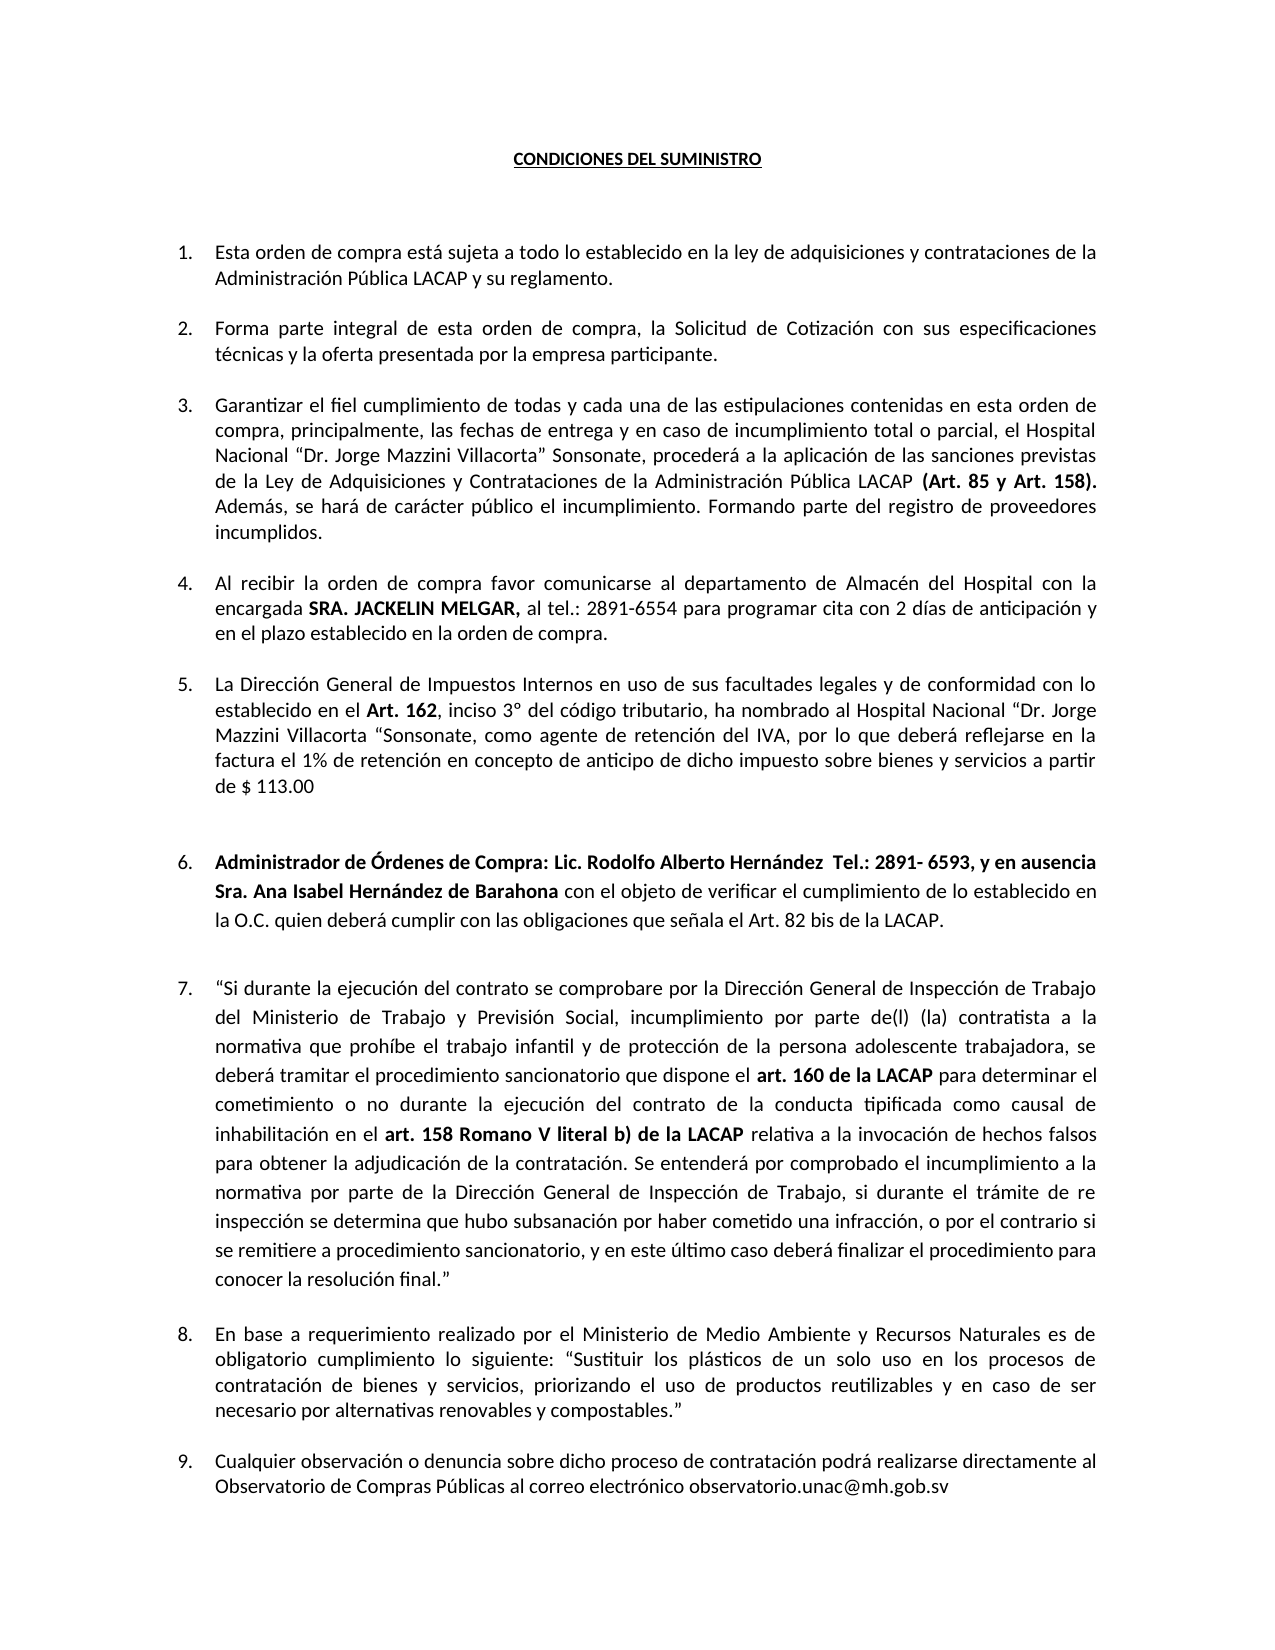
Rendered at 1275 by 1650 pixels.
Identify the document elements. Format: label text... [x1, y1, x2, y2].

list Esta orden de compra está sujeta a todo lo establecido en la ley de adquisiciones y contrataciones de la Administración Pública LACAP y su reglamento. [177, 239, 1098, 290]
text CONDICIONES DEL SUMINISTRO [177, 148, 1098, 171]
list En base a requerimiento realizado por el Ministerio de Medio Ambiente y Recursos Naturales es de obligatorio cumplimiento lo siguiente: “Sustituir los plásticos de un solo uso en los procesos de contratación de bienes y servicios, priorizando el uso de productos reutilizables y en caso de ser necesario por alternativas renovables y compostables.” [177, 1321, 1098, 1423]
list La Dirección General de Impuestos Internos en uso de sus facultades legales y de conformidad con lo establecido en el Art. 162, inciso 3º del código tributario, ha nombrado al Hospital Nacional “Dr. Jorge Mazzini Villacorta “Sonsonate, como agente de retención del IVA, por lo que deberá reflejarse en la factura el 1% de retención en concepto de anticipo de dicho impuesto sobre bienes y servicios a partir de $ 113.00 [177, 671, 1098, 798]
list “Si durante la ejecución del contrato se comprobare por la Dirección General de Inspección de Trabajo del Ministerio de Trabajo y Previsión Social, incumplimiento por parte de(l) (la) contratista a la normativa que prohíbe el trabajo infantil y de protección de la persona adolescente trabajadora, se deberá tramitar el procedimiento sancionatorio que dispone el art. 160 de la LACAP para determinar el cometimiento o no durante la ejecución del contrato de la conducta tipificada como causal de inhabilitación en el art. 158 Romano V literal b) de la LACAP relativa a la invocación de hechos falsos para obtener la adjudicación de la contratación. Se entenderá por comprobado el incumplimiento a la normativa por parte de la Dirección General de Inspección de Trabajo, si durante el trámite de re inspección se determina que hubo subsanación por haber cometido una infracción, o por el contrario si se remitiere a procedimiento sancionatorio, y en este último caso deberá finalizar el procedimiento para conocer la resolución final.” [177, 975, 1098, 1292]
list Garantizar el fiel cumplimiento de todas y cada una de las estipulaciones contenidas en esta orden de compra, principalmente, las fechas de entrega y en caso de incumplimiento total o parcial, el Hospital Nacional “Dr. Jorge Mazzini Villacorta” Sonsonate, procederá a la aplicación de las sanciones previstas de la Ley de Adquisiciones y Contrataciones de la Administración Pública LACAP (Art. 85 y Art. 158). Además, se hará de carácter público el incumplimiento. Formando parte del registro de proveedores incumplidos. [177, 392, 1098, 544]
list Al recibir la orden de compra favor comunicarse al departamento de Almacén del Hospital con la encargada SRA. JACKELIN MELGAR, al tel.: 2891-6554 para programar cita con 2 días de anticipación y en el plazo establecido en la orden de compra. [177, 570, 1098, 646]
list Administrador de Órdenes de Compra: Lic. Rodolfo Alberto Hernández Tel.: 2891- 6593, y en ausencia Sra. Ana Isabel Hernández de Barahona con el objeto de verificar el cumplimiento de lo establecido en la O.C. quien deberá cumplir con las obligaciones que señala el Art. 82 bis de la LACAP. [177, 849, 1098, 933]
list Cualquier observación o denuncia sobre dicho proceso de contratación podrá realizarse directamente al Observatorio de Compras Públicas al correo electrónico observatorio.unac@mh.gob.sv [177, 1448, 1098, 1499]
list Forma parte integral de esta orden de compra, la Solicitud de Cotización con sus especificaciones técnicas y la oferta presentada por la empresa participante. [177, 316, 1098, 366]
